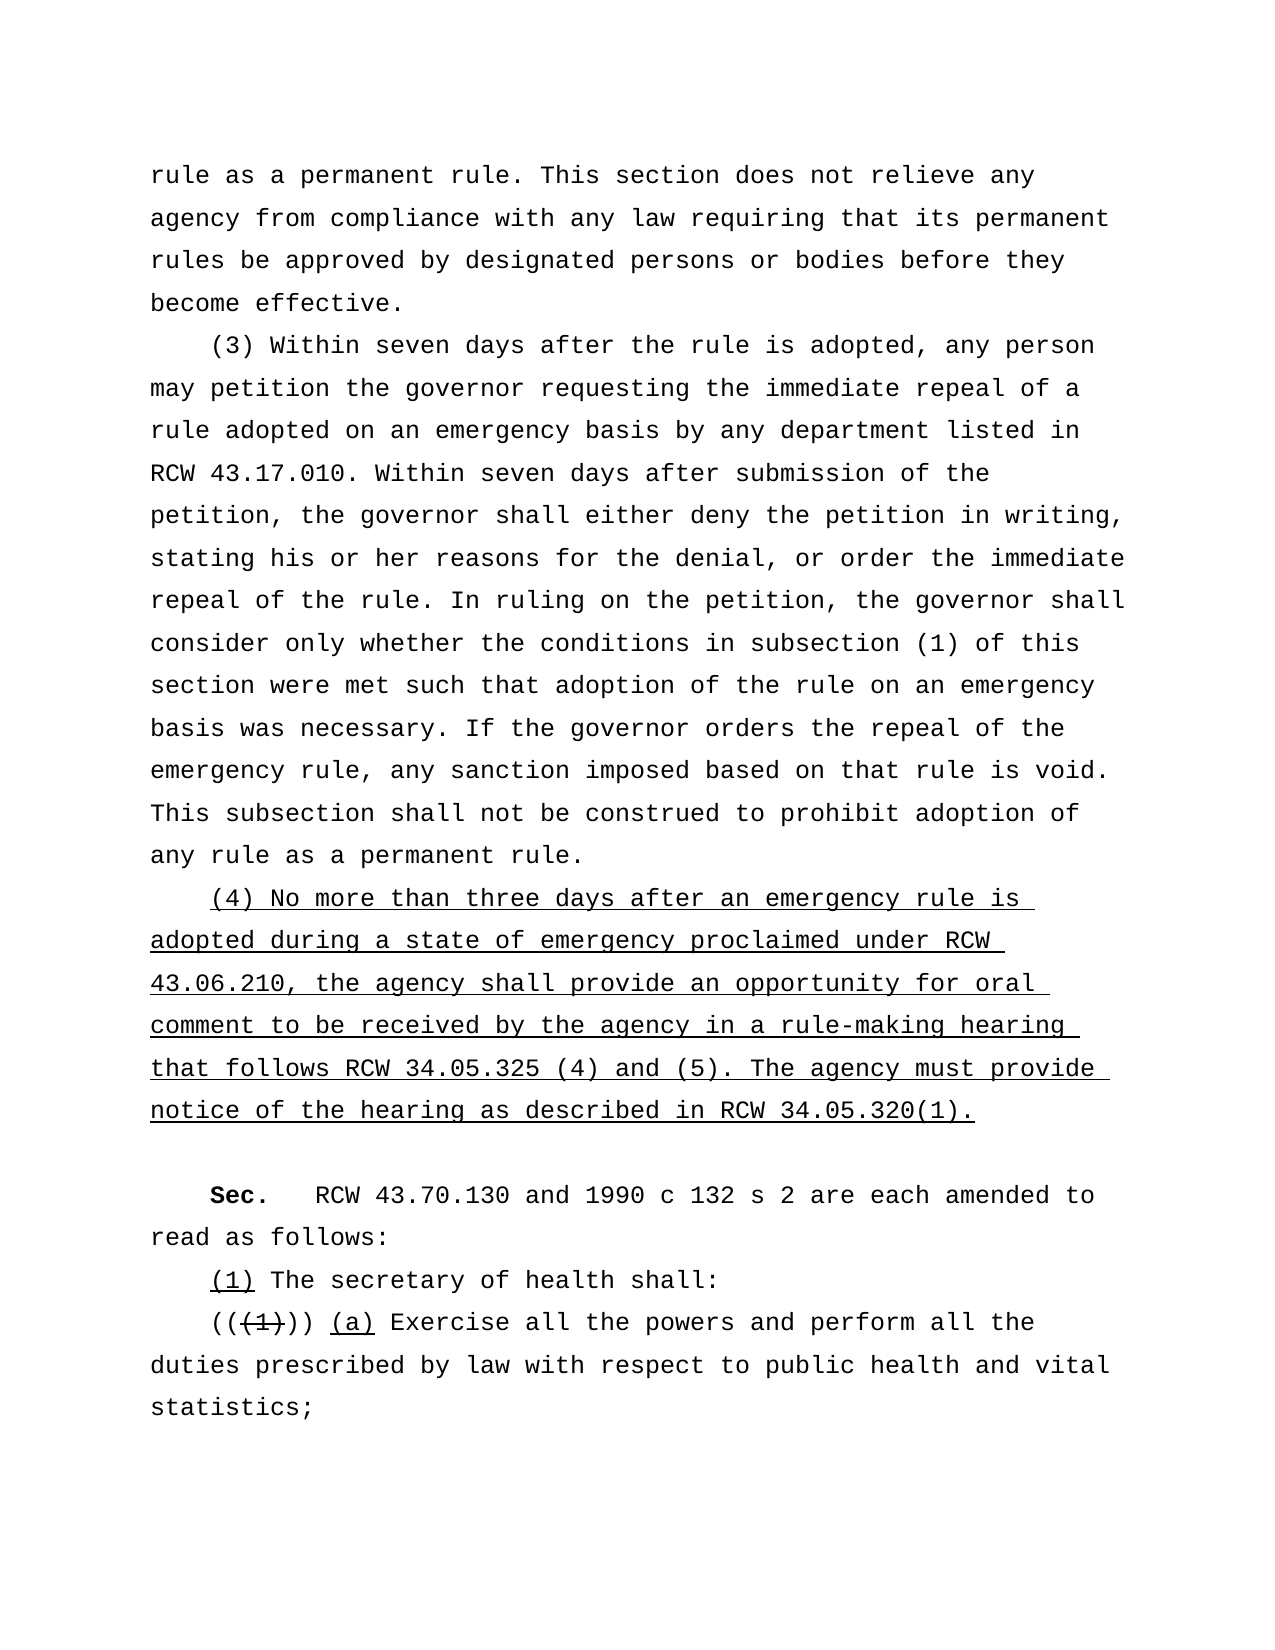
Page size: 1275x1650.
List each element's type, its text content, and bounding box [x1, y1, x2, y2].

text (3) Within seven days after the rule is adopted, any person may petition the governor requesting the immediate repeal of a rule adopted on an emergency basis by any department listed in RCW 43.17.010. Within seven days after submission of the petition, the governor shall either deny the petition in writing, stating his or her reasons for the denial, or order the immediate repeal of the rule. In ruling on the petition, the governor shall consider only whether the conditions in subsection (1) of this section were met such that adoption of the rule on an emergency basis was necessary. If the governor orders the repeal of the emergency rule, any sanction imposed based on that rule is void. This subsection shall not be construed to prohibit adoption of any rule as a permanent rule. [150, 320, 1125, 872]
text (4) No more than three days after an emergency rule is adopted during a state of emergency proclaimed under RCW 43.06.210, the agency shall provide an opportunity for oral comment to be received by the agency in a rule-making hearing that follows RCW 34.05.325 (4) and (5). The agency must provide notice of the hearing as described in RCW 34.05.320(1). [150, 872, 1125, 1127]
text Sec. RCW 43.70.130 and 1990 c 132 s 2 are each amended to read as follows: [150, 1169, 1125, 1254]
text (1) The secretary of health shall: [150, 1254, 1125, 1297]
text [150, 150, 1125, 320]
text (((1))) (a) Exercise all the powers and perform all the duties prescribed by law with respect to public health and vital statistics; [150, 1297, 1125, 1424]
